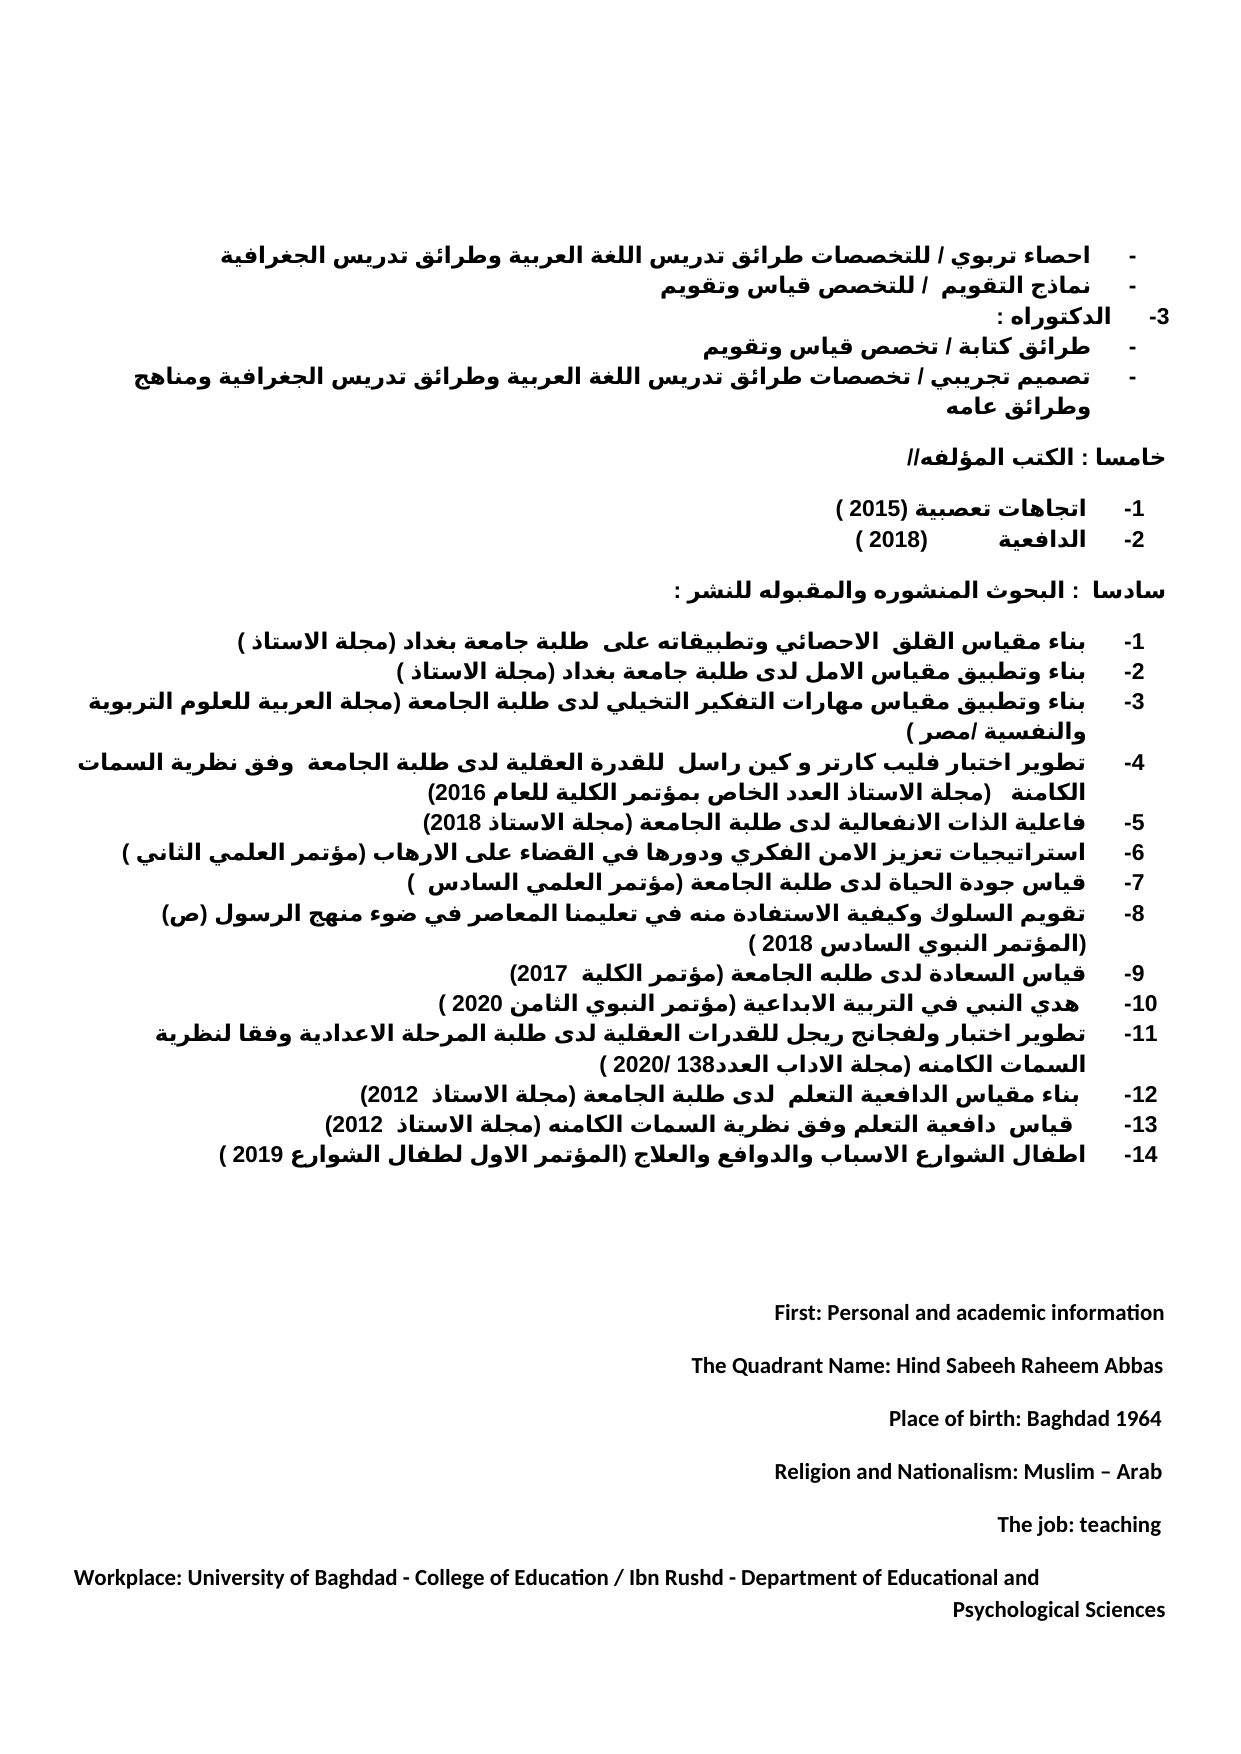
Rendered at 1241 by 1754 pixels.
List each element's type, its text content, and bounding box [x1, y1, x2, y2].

list تطوير اختبار فليب كارتر و كين راسل للقدرة العقلية لدى طلبة الجامعة وفق نظرية السمات الكامنة (مجلة الاستاذ العدد الخاص بمؤتمر الكلية للعام 2016) [74, 748, 1124, 805]
text Workplace: University of Baghdad - College of Education / Ibn Rushd - Department of Educational and Psychological Sciences [74, 1563, 1166, 1623]
list بناء وتطبيق مقياس الامل لدى طلبة جامعة بغداد (مجلة الاستاذ ) [74, 658, 1124, 684]
list استراتيجيات تعزيز الامن الفكري ودورها في القضاء على الارهاب (مؤتمر العلمي الثاني ) [74, 839, 1124, 865]
text سادسا : البحوث المنشوره والمقبوله للنشر : [74, 577, 1166, 603]
list نماذج التقويم / للتخصص قياس وتقويم [74, 272, 1129, 299]
list الدكتوراه : [74, 303, 1149, 329]
text The job: teaching [74, 1510, 1166, 1538]
list الدافعية (2018 ) [74, 526, 1124, 552]
text The Quadrant Name: Hind Sabeeh Raheem Abbas [74, 1351, 1166, 1379]
text Religion and Nationalism: Muslim – Arab [74, 1457, 1166, 1485]
list قياس السعادة لدى طلبه الجامعة (مؤتمر الكلية 2017) [74, 960, 1124, 986]
list طرائق كتابة / تخصص قياس وتقويم [74, 333, 1129, 359]
text Place of birth: Baghdad 1964 [74, 1404, 1166, 1432]
text خامسا : الكتب المؤلفه// [74, 444, 1166, 471]
list بناء مقياس القلق الاحصائي وتطبيقاته على طلبة جامعة بغداد (مجلة الاستاذ ) [74, 628, 1124, 654]
list اتجاهات تعصبية (2015 ) [74, 495, 1124, 522]
list فاعلية الذات الانفعالية لدى طلبة الجامعة (مجلة الاستاذ 2018) [74, 809, 1124, 835]
list تطوير اختبار ولفجانج ريجل للقدرات العقلية لدى طلبة المرحلة الاعدادية وفقا لنظرية السمات الكامنه (مجلة الاداب العدد138 /2020 ) [74, 1020, 1124, 1077]
list هدي النبي في التربية الابداعية (مؤتمر النبوي الثامن 2020 ) [74, 990, 1124, 1016]
list بناء وتطبيق مقياس مهارات التفكير التخيلي لدى طلبة الجامعة (مجلة العربية للعلوم التربوية والنفسية /مصر ) [74, 688, 1124, 744]
list بناء مقياس الدافعية التعلم لدى طلبة الجامعة (مجلة الاستاذ 2012) [74, 1081, 1124, 1107]
list احصاء تربوي / للتخصصات طرائق تدريس اللغة العربية وطرائق تدريس الجغرافية [74, 242, 1129, 268]
list قياس جودة الحياة لدى طلبة الجامعة (مؤتمر العلمي السادس ) [74, 869, 1124, 896]
text First: Personal and academic information [74, 1298, 1166, 1326]
list قياس دافعية التعلم وفق نظرية السمات الكامنه (مجلة الاستاذ 2012) [74, 1111, 1124, 1137]
list تصميم تجريبي / تخصصات طرائق تدريس اللغة العربية وطرائق تدريس الجغرافية ومناهج وطرائق عامه [74, 363, 1129, 419]
list تقويم السلوك وكيفية الاستفادة منه في تعليمنا المعاصر في ضوء منهج الرسول (ص) (المؤتمر النبوي السادس 2018 ) [74, 899, 1124, 956]
list اطفال الشوارع الاسباب والدوافع والعلاج (المؤتمر الاول لطفال الشوارع 2019 ) [74, 1141, 1124, 1167]
